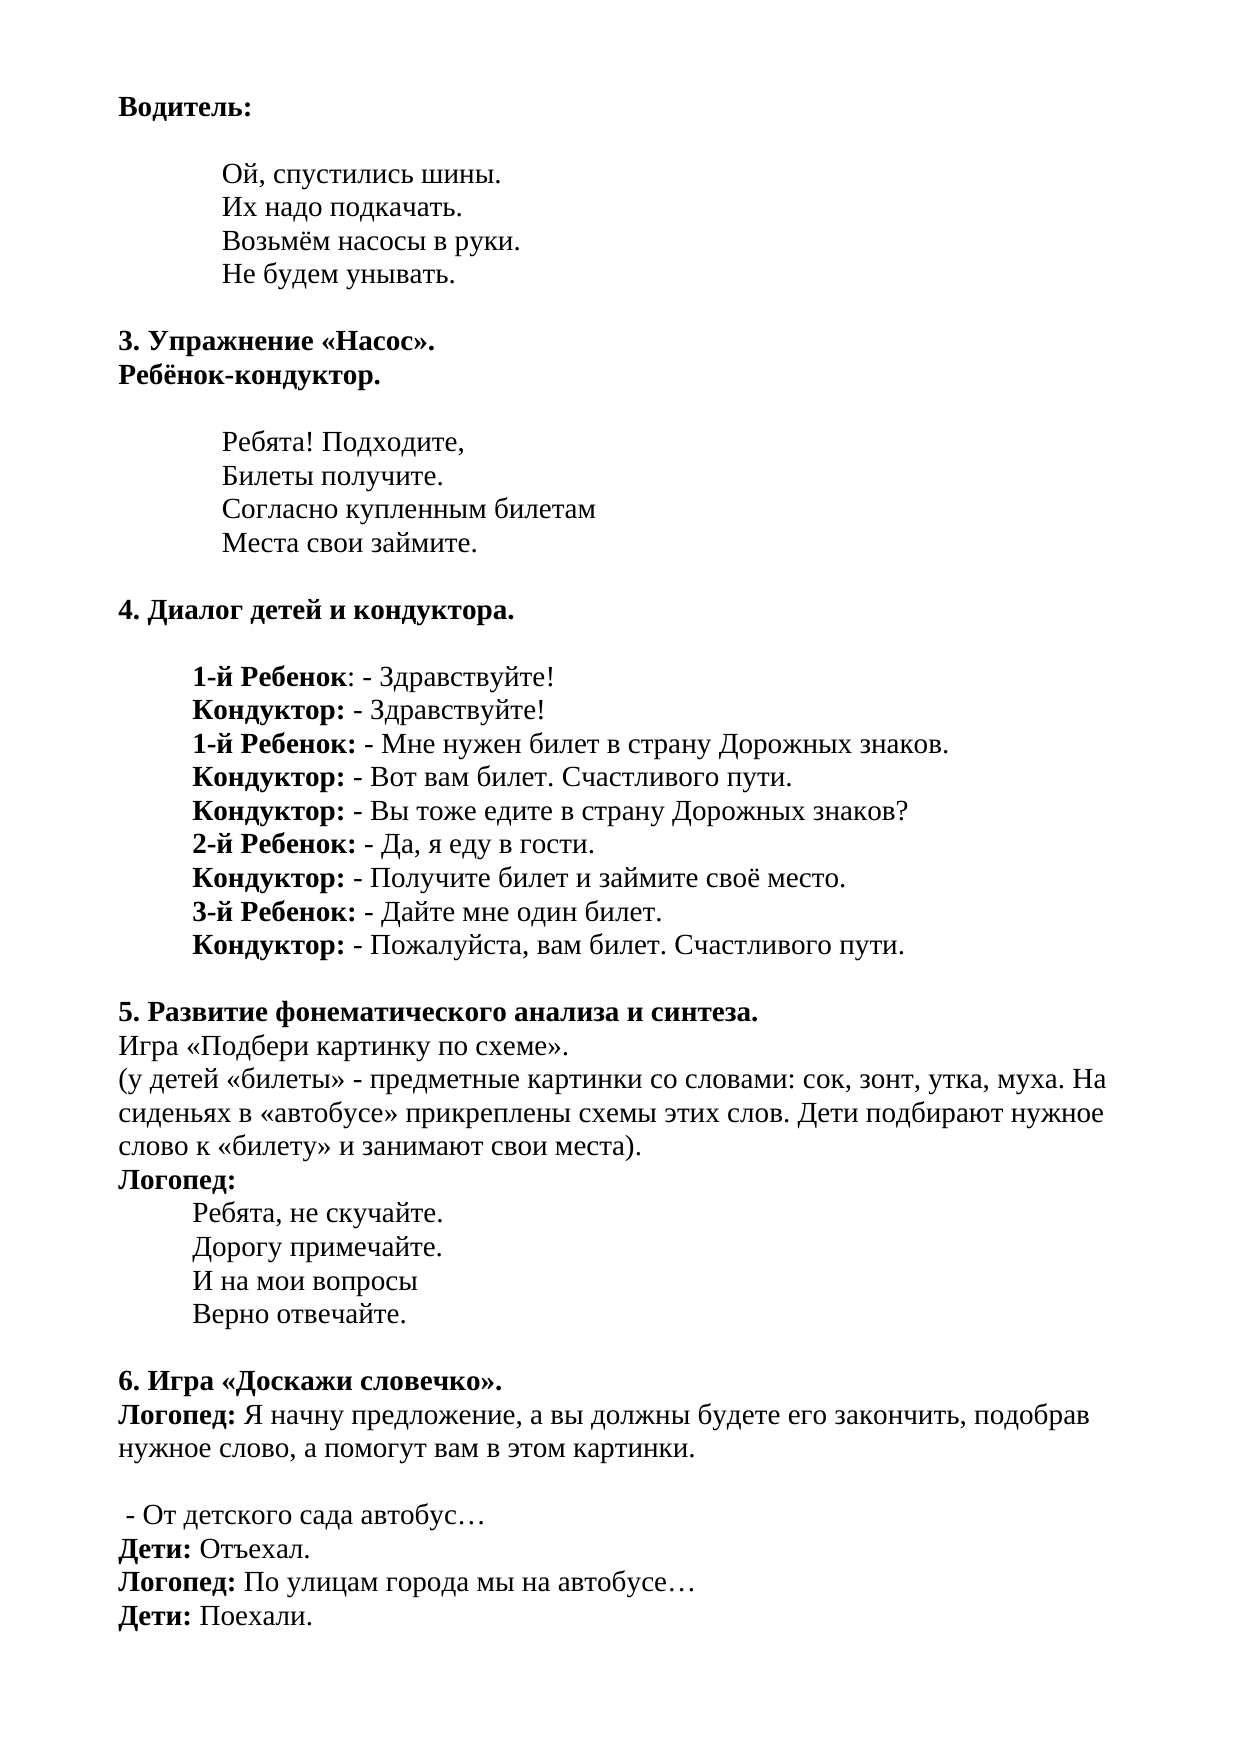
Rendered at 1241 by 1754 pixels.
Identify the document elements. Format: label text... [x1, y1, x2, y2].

text Их надо подкачать. [118, 189, 1152, 223]
text Дети: Отъехал. [118, 1531, 1152, 1564]
text Логопед: Я начну предложение, а вы должны будете его закончить, подобрав нужное слово, а помогут вам в этом картинки. [118, 1397, 1152, 1464]
text Верно отвечайте. [118, 1296, 1152, 1330]
text Места свои займите. [118, 525, 1152, 558]
text 1-й Ребенок: - Здравствуйте! [118, 659, 1152, 692]
text Ой, спустились шины. [118, 156, 1152, 189]
text Кондуктор: - Получите билет и займите своё место. [118, 860, 1152, 894]
text 3. Упражнение «Насос». [118, 323, 1152, 357]
text Логопед: [118, 1162, 1152, 1196]
text 5. Развитие фонематического анализа и синтеза. [118, 994, 1152, 1028]
text 3-й Ребенок: - Дайте мне один билет. [118, 894, 1152, 927]
text Согласно купленным билетам [118, 491, 1152, 525]
text Ребята! Подходите, [118, 424, 1152, 458]
text И на мои вопросы [118, 1263, 1152, 1296]
text - От детского сада автобус… [118, 1497, 1152, 1531]
text Возьмём насосы в руки. [118, 223, 1152, 256]
text Ребята, не скучайте. [118, 1196, 1152, 1229]
text 1-й Ребенок: - Мне нужен билет в страну Дорожных знаков. [118, 726, 1152, 759]
text Водитель: [118, 89, 1152, 122]
text Кондуктор: - Пожалуйста, вам билет. Счастливого пути. [118, 927, 1152, 961]
text Не будем унывать. [118, 256, 1152, 290]
text Дорогу примечайте. [118, 1229, 1152, 1263]
text 6. Игра «Доскажи словечко». [118, 1363, 1152, 1397]
text Ребёнок-кондуктор. [118, 357, 1152, 391]
text Кондуктор: - Вы тоже едите в страну Дорожных знаков? [118, 793, 1152, 827]
text Кондуктор: - Здравствуйте! [118, 692, 1152, 726]
text Дети: Поехали. [118, 1598, 1152, 1632]
text Игра «Подбери картинку по схеме». [118, 1028, 1152, 1061]
text 4. Диалог детей и кондуктора. [118, 592, 1152, 625]
text Кондуктор: - Вот вам билет. Счастливого пути. [118, 759, 1152, 793]
text (у детей «билеты» - предметные картинки со словами: сок, зонт, утка, муха. На сиденьях в «автобусе» прикреплены схемы этих слов. Дети подбирают нужное слово к «билету» и занимают свои места). [118, 1061, 1152, 1162]
text Билеты получите. [118, 458, 1152, 491]
text 2-й Ребенок: - Да, я еду в гости. [118, 827, 1152, 860]
text Логопед: По улицам города мы на автобусе… [118, 1564, 1152, 1598]
